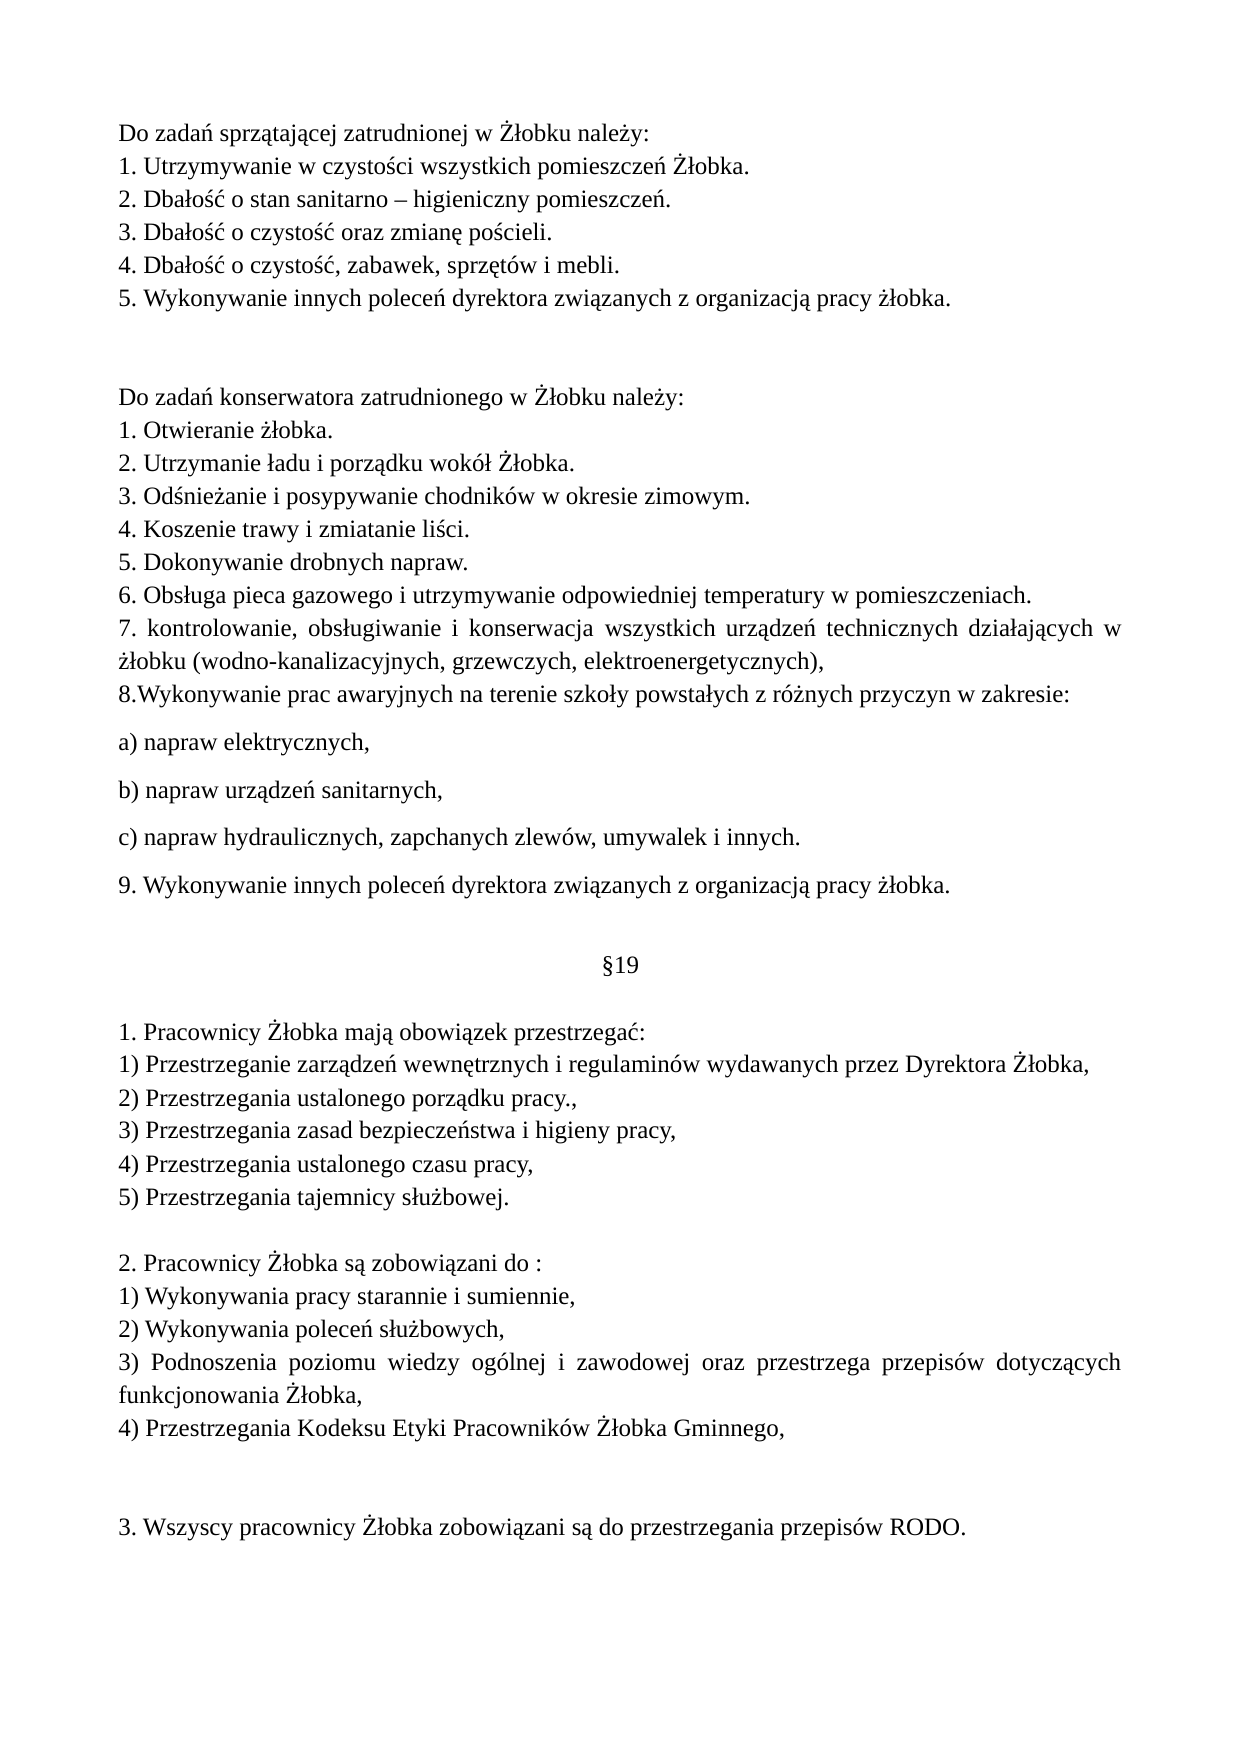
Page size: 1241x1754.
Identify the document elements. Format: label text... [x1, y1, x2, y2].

text 3. Dbałość o czystość oraz zmianę pościeli. [118, 217, 1122, 246]
text 1) Przestrzeganie zarządzeń wewnętrznych i regulaminów wydawanych przez Dyrektora Żłobka, [118, 1049, 1122, 1078]
text 7. kontrolowanie, obsługiwanie i konserwacja wszystkich urządzeń technicznych działających w żłobku (wodno-kanalizacyjnych, grzewczych, elektroenergetycznych), [118, 613, 1122, 675]
text a) napraw elektrycznych, [118, 727, 1122, 756]
text 3. Wszyscy pracownicy Żłobka zobowiązani są do przestrzegania przepisów RODO. [118, 1512, 1122, 1541]
text 2. Utrzymanie ładu i porządku wokół Żłobka. [118, 448, 1122, 477]
text 4) Przestrzegania ustalonego czasu pracy, [118, 1149, 1122, 1177]
text b) napraw urządzeń sanitarnych, [118, 775, 1122, 803]
text 8.Wykonywanie prac awaryjnych na terenie szkoły powstałych z różnych przyczyn w zakresie: [118, 679, 1122, 708]
text §19 [118, 951, 1122, 979]
text 5. Wykonywanie innych poleceń dyrektora związanych z organizacją pracy żłobka. [118, 283, 1122, 312]
text 9. Wykonywanie innych poleceń dyrektora związanych z organizacją pracy żłobka. [118, 870, 1122, 899]
text 2. Pracownicy Żłobka są zobowiązani do : [118, 1248, 1122, 1276]
text 2. Dbałość o stan sanitarno – higieniczny pomieszczeń. [118, 184, 1122, 213]
text 4. Koszenie trawy i zmiatanie liści. [118, 514, 1122, 543]
text 1. Otwieranie żłobka. [118, 415, 1122, 444]
text Do zadań konserwatora zatrudnionego w Żłobku należy: [118, 382, 1122, 411]
text 3. Odśnieżanie i posypywanie chodników w okresie zimowym. [118, 481, 1122, 510]
text 4. Dbałość o czystość, zabawek, sprzętów i mebli. [118, 250, 1122, 279]
text Do zadań sprzątającej zatrudnionej w Żłobku należy: [118, 118, 1122, 147]
text 5) Przestrzegania tajemnicy służbowej. [118, 1182, 1122, 1210]
text 6. Obsługa pieca gazowego i utrzymywanie odpowiedniej temperatury w pomieszczeniach. [118, 580, 1122, 609]
text 1) Wykonywania pracy starannie i sumiennie, [118, 1281, 1122, 1309]
text 1. Pracownicy Żłobka mają obowiązek przestrzegać: [118, 1017, 1122, 1045]
text 4) Przestrzegania Kodeksu Etyki Pracowników Żłobka Gminnego, [118, 1413, 1122, 1442]
text 1. Utrzymywanie w czystości wszystkich pomieszczeń Żłobka. [118, 151, 1122, 180]
text 5. Dokonywanie drobnych napraw. [118, 547, 1122, 576]
text 3) Podnoszenia poziomu wiedzy ogólnej i zawodowej oraz przestrzega przepisów dotyczących funkcjonowania Żłobka, [118, 1347, 1122, 1408]
text c) napraw hydraulicznych, zapchanych zlewów, umywalek i innych. [118, 822, 1122, 851]
text 2) Wykonywania poleceń służbowych, [118, 1314, 1122, 1342]
text 2) Przestrzegania ustalonego porządku pracy., [118, 1083, 1122, 1111]
text 3) Przestrzegania zasad bezpieczeństwa i higieny pracy, [118, 1116, 1122, 1144]
